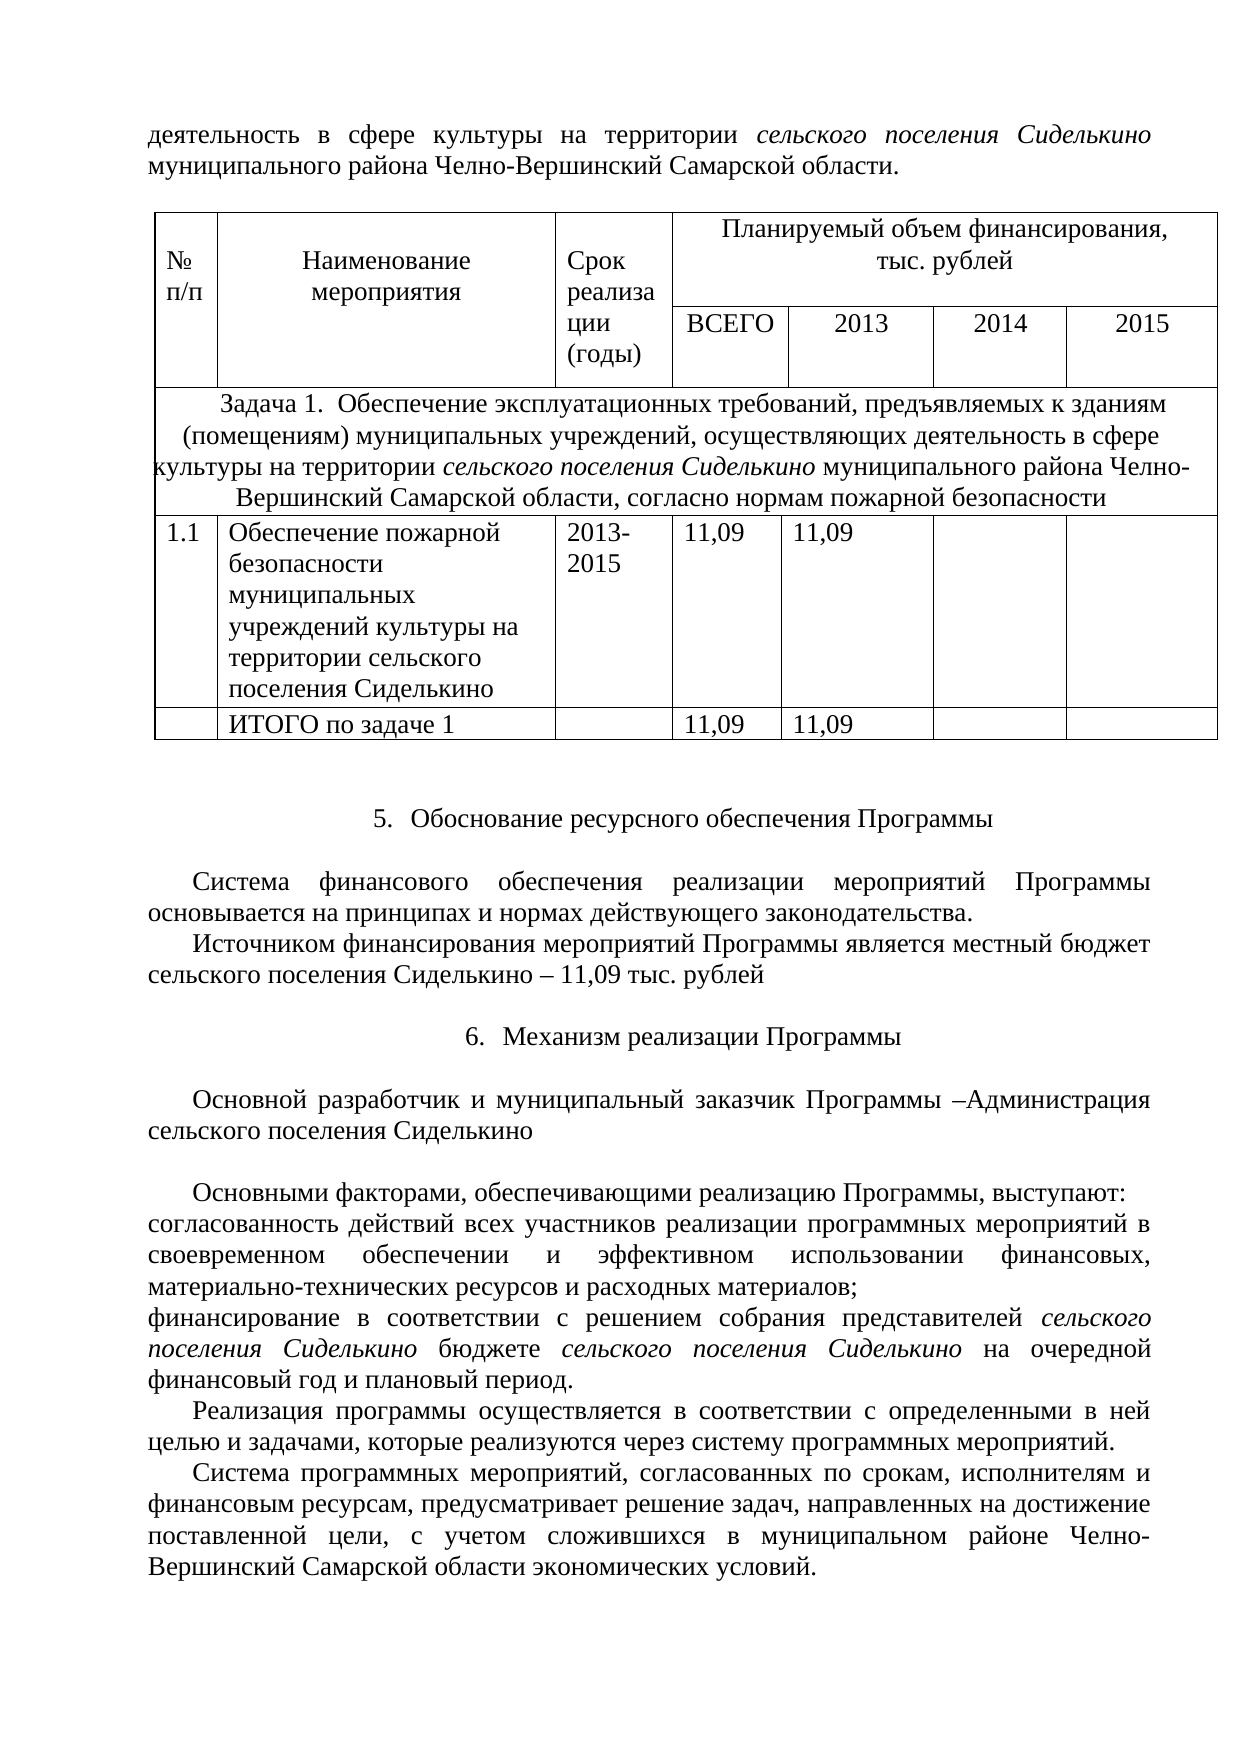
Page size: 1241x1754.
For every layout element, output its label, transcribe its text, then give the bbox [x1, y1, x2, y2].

text Реализация программы осуществляется в соответствии с определенными в ней целью и задачами, которые реализуются через систему программных мероприятий. [148, 1394, 1152, 1456]
table_cell [1067, 516, 1217, 707]
text согласованность действий всех участников реализации программных мероприятий в своевременном обеспечении и эффективном использовании финансовых, материально-технических ресурсов и расходных материалов; [148, 1207, 1152, 1301]
table_cell 2015 [1067, 307, 1217, 387]
text Система программных мероприятий, согласованных по срокам, исполнителям и финансовым ресурсам, предусматривает решение задач, направленных на достижение поставленной цели, с учетом сложившихся в муниципальном районе Челно-Вершинский Самарской области экономических условий. [148, 1456, 1152, 1581]
table_cell [156, 708, 217, 739]
table_cell 11,09 [673, 708, 781, 739]
table_header № п/п [156, 213, 217, 387]
text финансирование в соответствии с решением собрания представителей сельского поселения Сиделькино бюджете сельского поселения Сиделькино на очередной финансовый год и плановый период. [148, 1301, 1152, 1394]
table_cell 2013- 2015 [556, 516, 672, 707]
table_cell Обеспечение пожарной безопасности муниципальных учреждений культуры на территории сельского поселения Сиделькино [218, 516, 555, 707]
table_cell [934, 516, 1066, 707]
table_cell 2014 [934, 307, 1066, 387]
text Основными факторами, обеспечивающими реализацию Программы, выступают: [148, 1176, 1152, 1207]
table_cell Задача 1. Обеспечение эксплуатационных требований, предъявляемых к зданиям (помещениям) муниципальных учреждений, осуществляющих деятельность в сфере культуры на территории сельского поселения Сиделькино муниципального района Челно-Вершинский Самарской области, согласно нормам пожарной безопасности [156, 388, 1217, 515]
table_cell ИТОГО по задаче 1 [218, 708, 555, 739]
table_cell [1067, 708, 1217, 739]
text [148, 118, 1152, 180]
text Основной разработчик и муниципальный заказчик Программы –Администрация сельского поселения Сиделькино [148, 1083, 1152, 1145]
table_cell 1.1 [156, 516, 217, 707]
table_header Наименование мероприятия [218, 213, 555, 387]
table_cell 11,09 [673, 516, 781, 707]
text Система финансового обеспечения реализации мероприятий Программы основывается на принципах и нормах действующего законодательства. [148, 865, 1152, 927]
table_cell [556, 708, 672, 739]
table_cell [934, 708, 1066, 739]
table_cell 2013 [789, 307, 933, 387]
table_cell 11,09 [782, 516, 933, 707]
list Обоснование ресурсного обеспечения Программы [215, 802, 1152, 833]
table_cell 11,09 [782, 708, 933, 739]
table_header Планируемый объем финансирования, тыс. рублей [673, 213, 1217, 306]
table_cell ВСЕГО [673, 307, 788, 387]
table_header Срок реализа ции (годы) [556, 213, 672, 387]
text Источником финансирования мероприятий Программы является местный бюджет сельского поселения Сиделькино – 11,09 тыс. рублей [148, 927, 1152, 989]
list Механизм реализации Программы [215, 1020, 1152, 1052]
